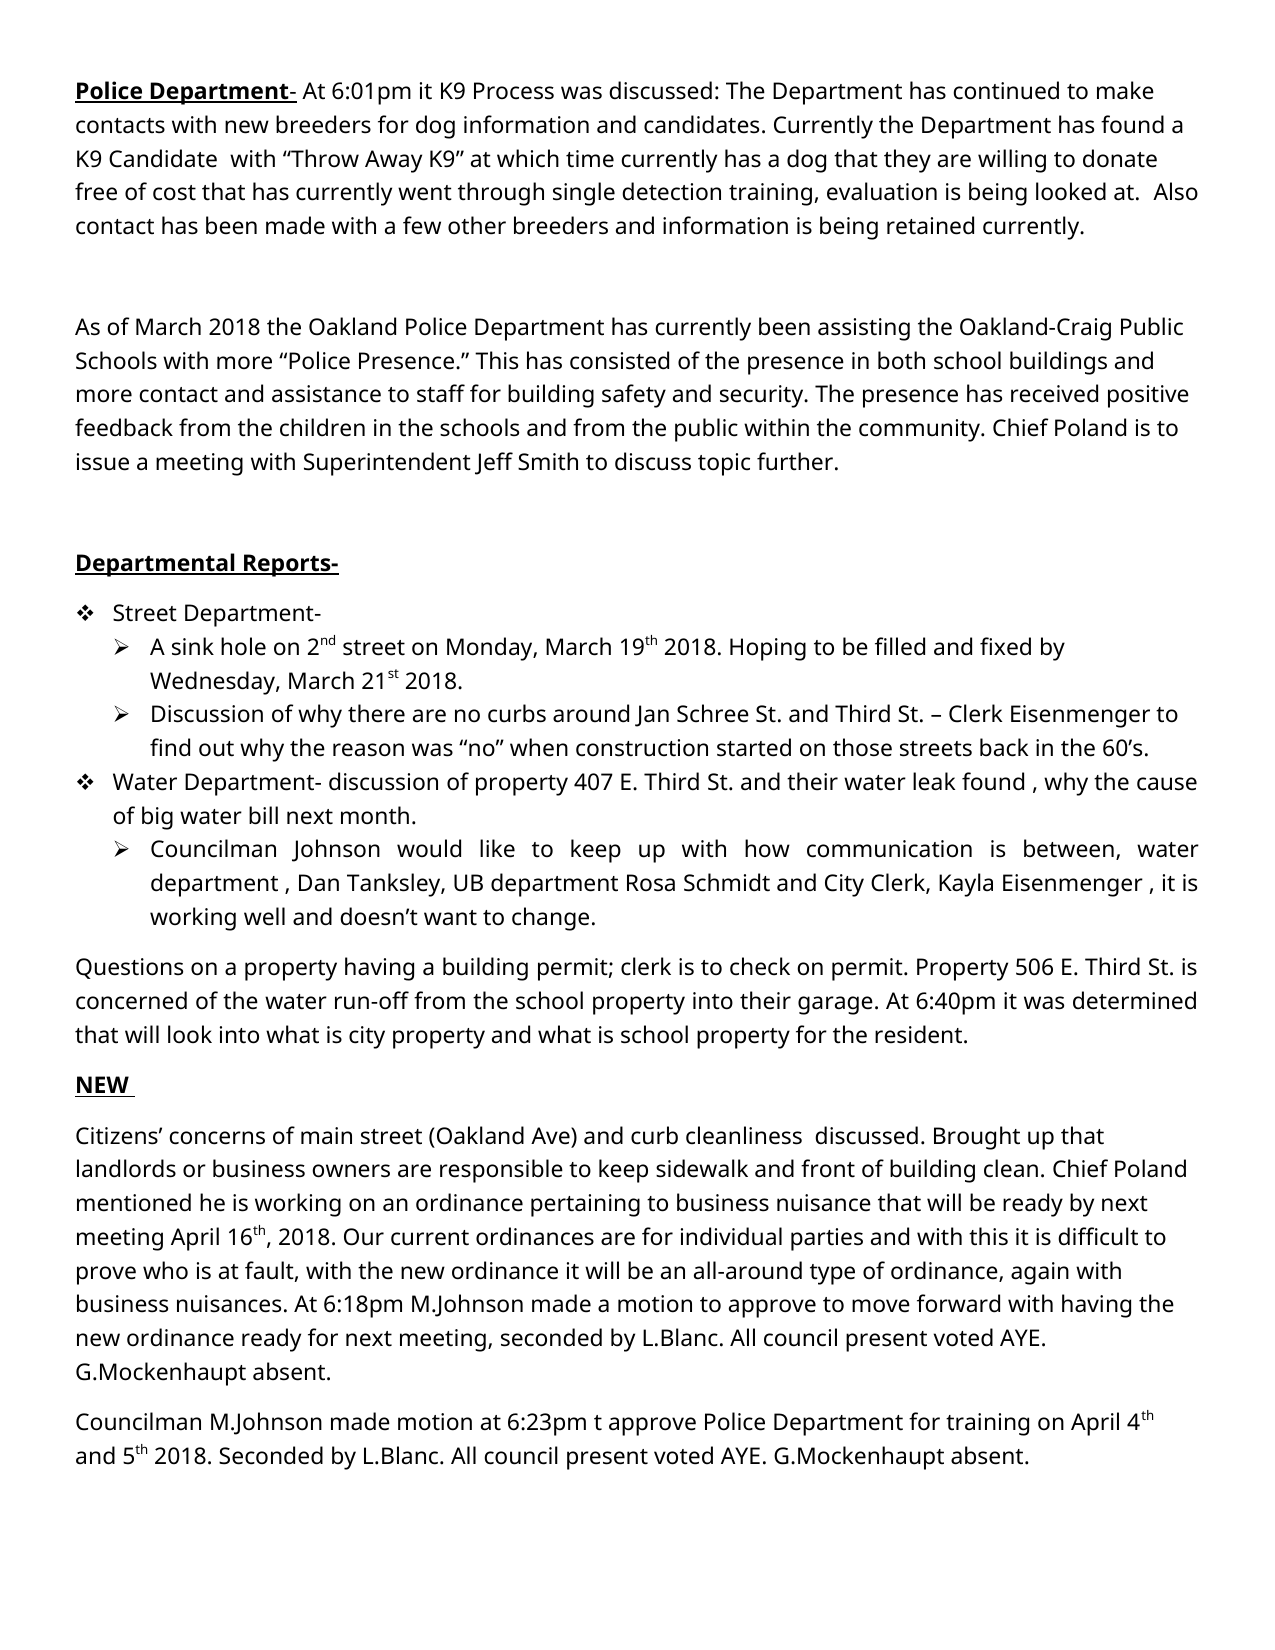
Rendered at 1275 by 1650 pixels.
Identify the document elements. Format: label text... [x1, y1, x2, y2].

text Councilman M.Johnson made motion at 6:23pm t approve Police Department for training on April 4th and 5th 2018. Seconded by L.Blanc. All council present voted AYE. G.Mockenhaupt absent. [75, 1406, 1200, 1471]
list Water Department- discussion of property 407 E. Third St. and their water leak found , why the cause of big water bill next month. [75, 766, 1200, 831]
list A sink hole on 2nd street on Monday, March 19th 2018. Hoping to be filled and fixed by Wednesday, March 21st 2018. [112, 631, 1200, 696]
text Questions on a property having a building permit; clerk is to check on permit. Property 506 E. Third St. is concerned of the water run-off from the school property into their garage. At 6:40pm it was determined that will look into what is city property and what is school property for the resident. [75, 951, 1200, 1050]
text Departmental Reports- [75, 547, 1200, 578]
list Discussion of why there are no curbs around Jan Schree St. and Third St. – Clerk Eisenmenger to find out why the reason was “no” when construction started on those streets back in the 60’s. [112, 698, 1200, 763]
list Councilman Johnson would like to keep up with how communication is between, water department , Dan Tanksley, UB department Rosa Schmidt and City Clerk, Kayla Eisenmenger , it is working well and doesn’t want to change. [112, 833, 1200, 932]
text As of March 2018 the Oakland Police Department has currently been assisting the Oakland-Craig Public Schools with more “Police Presence.” This has consisted of the presence in both school buildings and more contact and assistance to staff for building safety and security. The presence has received positive feedback from the children in the schools and from the public within the community. Chief Poland is to issue a meeting with Superintendent Jeff Smith to discuss topic further. [75, 311, 1200, 477]
list Street Department- [75, 597, 1200, 628]
text Citizens’ concerns of main street (Oakland Ave) and curb cleanliness discussed. Brought up that landlords or business owners are responsible to keep sidewalk and front of building clean. Chief Poland mentioned he is working on an ordinance pertaining to business nuisance that will be ready by next meeting April 16th, 2018. Our current ordinances are for individual parties and with this it is difficult to prove who is at fault, with the new ordinance it will be an all-around type of ordinance, again with business nuisances. At 6:18pm M.Johnson made a motion to approve to move forward with having the new ordinance ready for next meeting, seconded by L.Blanc. All council present voted AYE. G.Mockenhaupt absent. [75, 1119, 1200, 1387]
text Police Department- At 6:01pm it K9 Process was discussed: The Department has continued to make contacts with new breeders for dog information and candidates. Currently the Department has found a K9 Candidate with “Throw Away K9” at which time currently has a dog that they are willing to donate free of cost that has currently went through single detection training, evaluation is being looked at. Also contact has been made with a few other breeders and information is being retained currently. [75, 75, 1200, 241]
text NEW [75, 1069, 1200, 1100]
